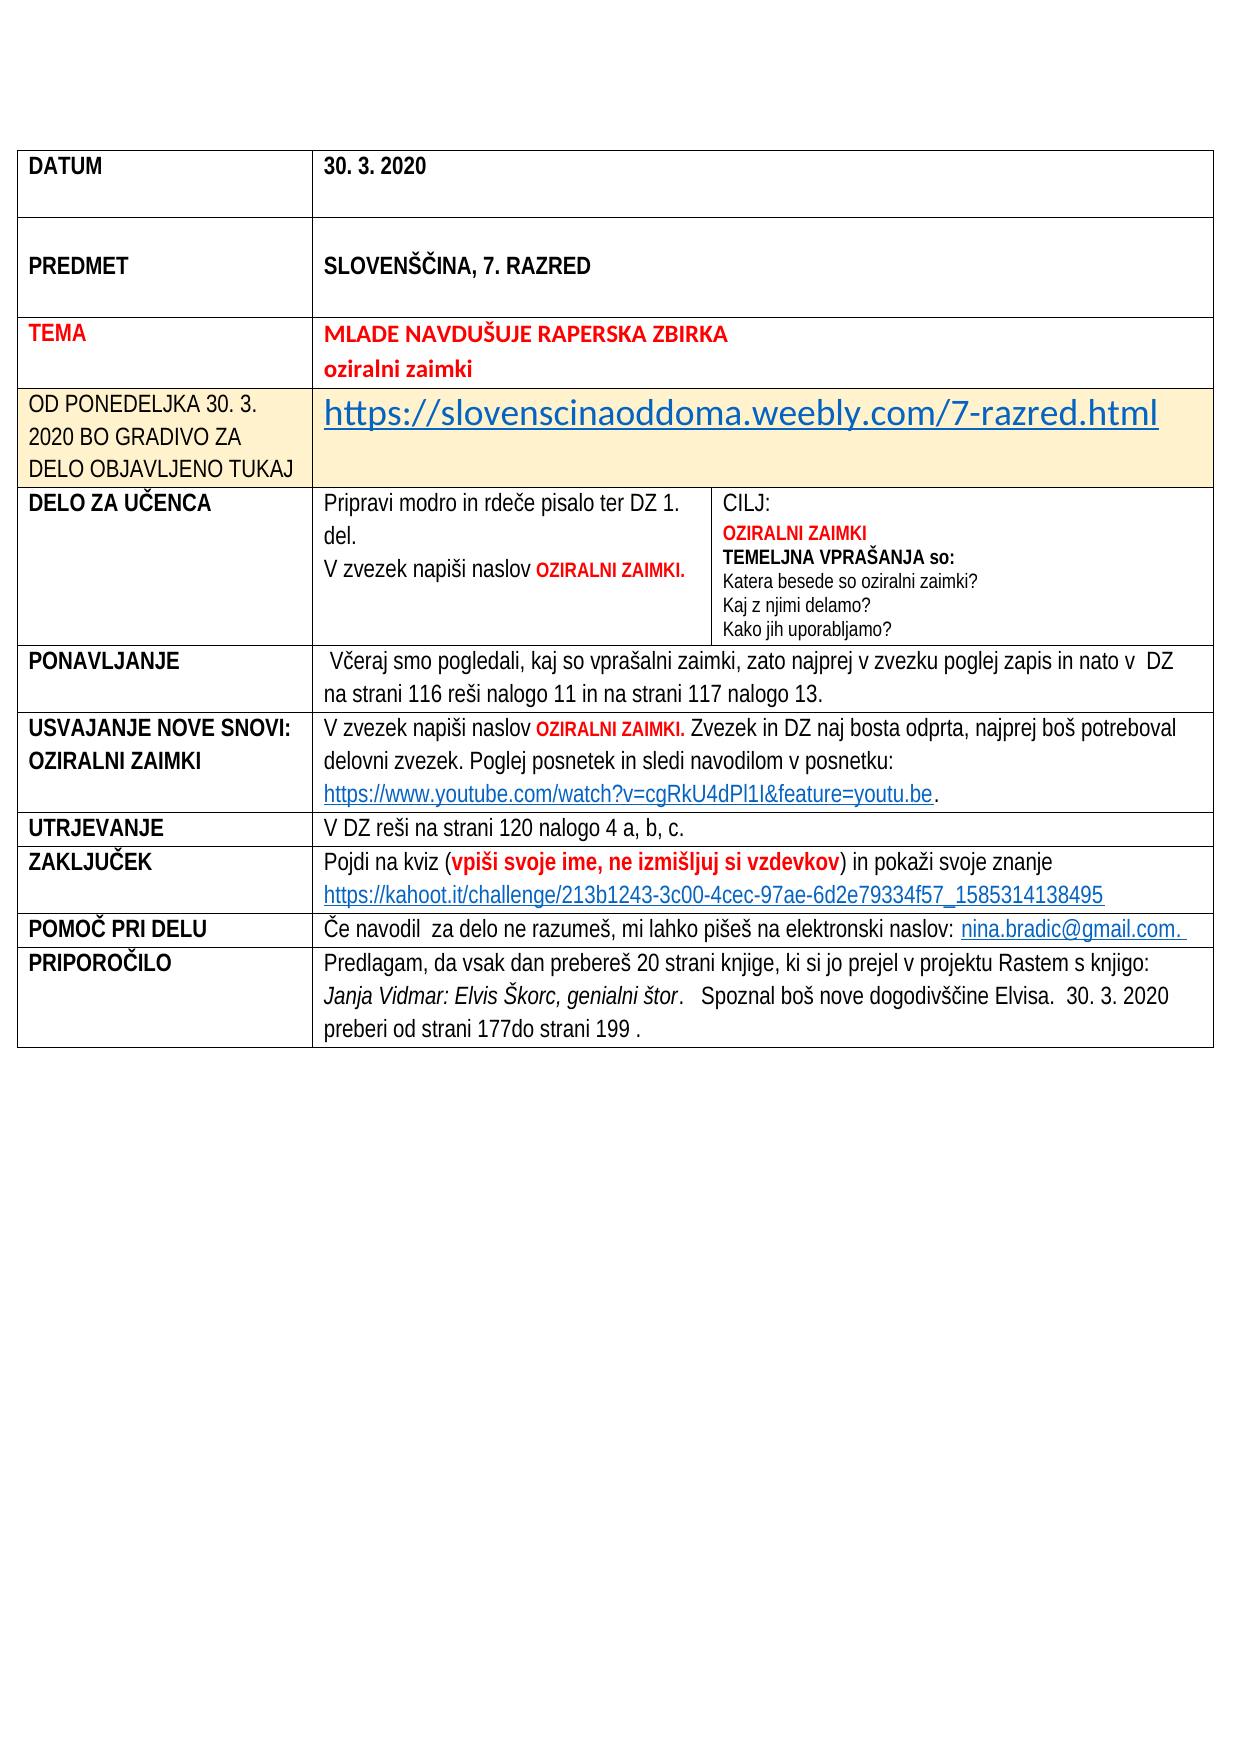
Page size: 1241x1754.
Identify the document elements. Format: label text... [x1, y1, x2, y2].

table_cell Včeraj smo pogledali, kaj so vprašalni zaimki, zato najprej v zvezku poglej zapis in nato v DZ na strani 116 reši nalogo 11 in na strani 117 nalogo 13. [313, 646, 1213, 712]
table_cell OD PONEDELJKA 30. 3. 2020 BO GRADIVO ZA DELO OBJAVLJENO TUKAJ [18, 389, 312, 487]
table_cell Pojdi na kviz (vpiši svoje ime, ne izmišljuj si vzdevkov) in pokaži svoje znanje https://kahoot.it/challenge/213b1243-3c00-4cec-97ae-6d2e79334f57_1585314138495 [313, 847, 1213, 913]
table_cell https://slovenscinaoddoma.weebly.com/7-razred.html [313, 389, 1213, 487]
table_cell Predlagam, da vsak dan prebereš 20 strani knjige, ki si jo prejel v projektu Rastem s knjigo: Janja Vidmar: Elvis Škorc, genialni štor. Spoznal boš nove dogodivščine Elvisa. 30. 3. 2020 preberi od strani 177do strani 199 . [313, 948, 1213, 1047]
table_cell MLADE NAVDUŠUJE RAPERSKA ZBIRKA oziralni zaimki [313, 318, 1213, 387]
table_cell Pripravi modro in rdeče pisalo ter DZ 1. del. V zvezek napiši naslov OZIRALNI ZAIMKI. [313, 488, 711, 645]
table_cell CILJ: OZIRALNI ZAIMKI TEMELJNA VPRAŠANJA so: Katera besede so oziralni zaimki? Kaj z njimi delamo? Kako jih uporabljamo? [712, 488, 1213, 645]
table_cell PRIPOROČILO [18, 948, 312, 1047]
table_cell PREDMET [18, 218, 312, 317]
table_cell POMOČ PRI DELU [18, 914, 312, 947]
table_header 30. 3. 2020 [313, 151, 1213, 217]
table_cell V zvezek napiši naslov OZIRALNI ZAIMKI. Zvezek in DZ naj bosta odprta, najprej boš potreboval delovni zvezek. Poglej posnetek in sledi navodilom v posnetku: https://www.youtube.com/watch?v=cgRkU4dPl1I&feature=youtu.be. [313, 713, 1213, 812]
table_cell USVAJANJE NOVE SNOVI: OZIRALNI ZAIMKI [18, 713, 312, 812]
table_header DATUM [18, 151, 312, 217]
table_cell V DZ reši na strani 120 nalogo 4 a, b, c. [313, 813, 1213, 846]
table_cell TEMA [18, 318, 312, 387]
table_cell ZAKLJUČEK [18, 847, 312, 913]
table_cell PONAVLJANJE [18, 646, 312, 712]
table_cell SLOVENŠČINA, 7. RAZRED [313, 218, 1213, 317]
table_cell DELO ZA UČENCA [18, 488, 312, 645]
table_cell UTRJEVANJE [18, 813, 312, 846]
table_cell Če navodil za delo ne razumeš, mi lahko pišeš na elektronski naslov: nina.bradic@gmail.com. [313, 914, 1213, 947]
